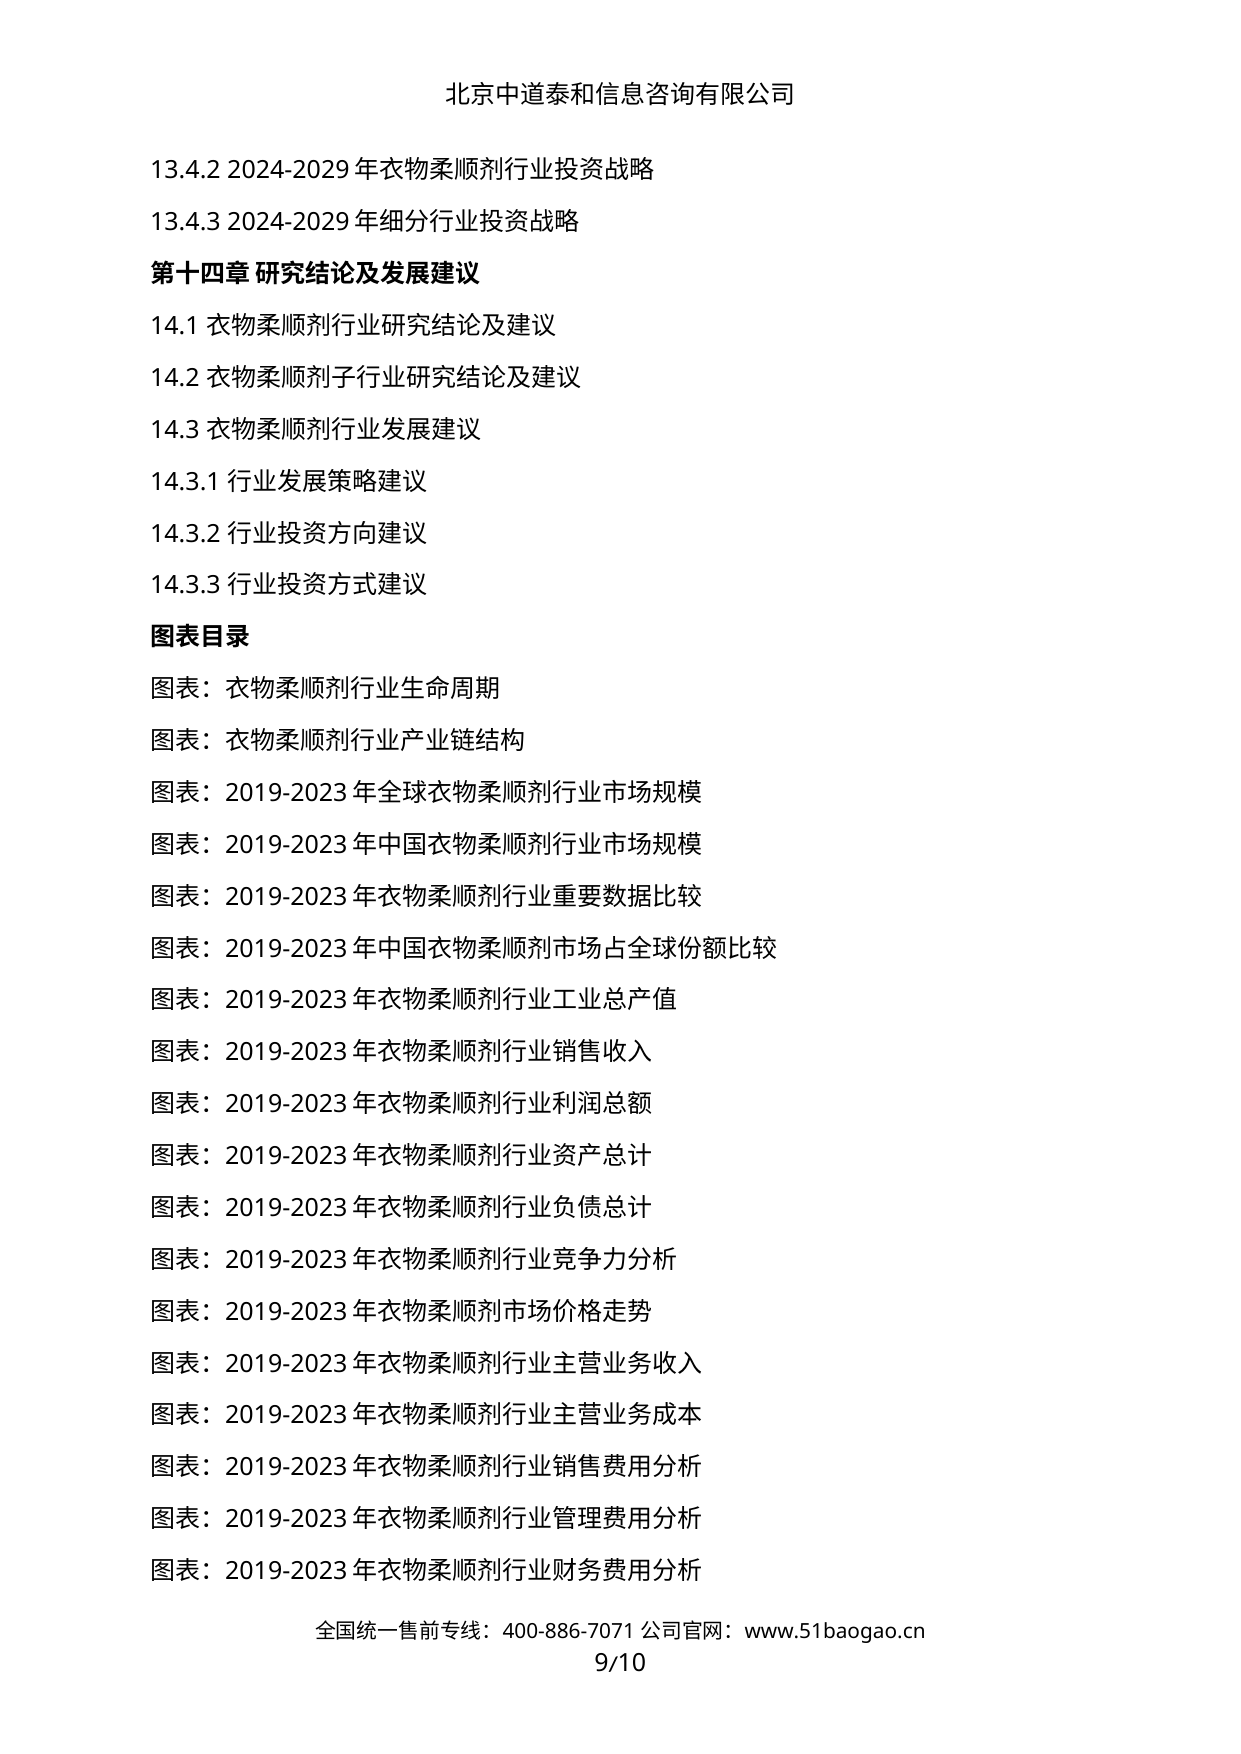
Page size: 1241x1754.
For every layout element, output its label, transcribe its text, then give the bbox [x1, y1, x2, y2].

text 14.2 衣物柔顺剂子行业研究结论及建议 [150, 357, 1090, 394]
text 图表：2019-2023年衣物柔顺剂行业资产总计 [150, 1136, 1090, 1172]
text 图表：2019-2023年衣物柔顺剂行业竞争力分析 [150, 1239, 1090, 1276]
text 14.3.1 行业发展策略建议 [150, 461, 1090, 497]
text 图表：衣物柔顺剂行业生命周期 [150, 669, 1090, 705]
text 14.3 衣物柔顺剂行业发展建议 [150, 409, 1090, 446]
text 图表：2019-2023年衣物柔顺剂市场价格走势 [150, 1291, 1090, 1327]
text 图表：2019-2023年中国衣物柔顺剂市场占全球份额比较 [150, 928, 1090, 964]
text 图表：2019-2023年衣物柔顺剂行业财务费用分析 [150, 1551, 1090, 1587]
text 14.3.3 行业投资方式建议 [150, 565, 1090, 601]
text 图表：2019-2023年衣物柔顺剂行业主营业务成本 [150, 1395, 1090, 1431]
text 14.3.2 行业投资方向建议 [150, 513, 1090, 549]
text 图表：2019-2023年衣物柔顺剂行业销售费用分析 [150, 1447, 1090, 1483]
text 图表目录 [150, 617, 1090, 653]
text 图表：2019-2023年衣物柔顺剂行业管理费用分析 [150, 1499, 1090, 1535]
text 图表：2019-2023年衣物柔顺剂行业销售收入 [150, 1032, 1090, 1068]
text 图表：2019-2023年衣物柔顺剂行业负债总计 [150, 1187, 1090, 1224]
text 图表：2019-2023年衣物柔顺剂行业主营业务收入 [150, 1343, 1090, 1379]
text 14.1 衣物柔顺剂行业研究结论及建议 [150, 306, 1090, 342]
text 图表：2019-2023年全球衣物柔顺剂行业市场规模 [150, 772, 1090, 809]
text 13.4.2 2024-2029年衣物柔顺剂行业投资战略 [150, 150, 1090, 186]
text 图表：衣物柔顺剂行业产业链结构 [150, 721, 1090, 757]
text 图表：2019-2023年中国衣物柔顺剂行业市场规模 [150, 824, 1090, 861]
text 图表：2019-2023年衣物柔顺剂行业利润总额 [150, 1084, 1090, 1120]
text 图表：2019-2023年衣物柔顺剂行业重要数据比较 [150, 876, 1090, 912]
text 图表：2019-2023年衣物柔顺剂行业工业总产值 [150, 980, 1090, 1016]
text 13.4.3 2024-2029年细分行业投资战略 [150, 202, 1090, 238]
text 第十四章 研究结论及发展建议 [150, 254, 1090, 290]
